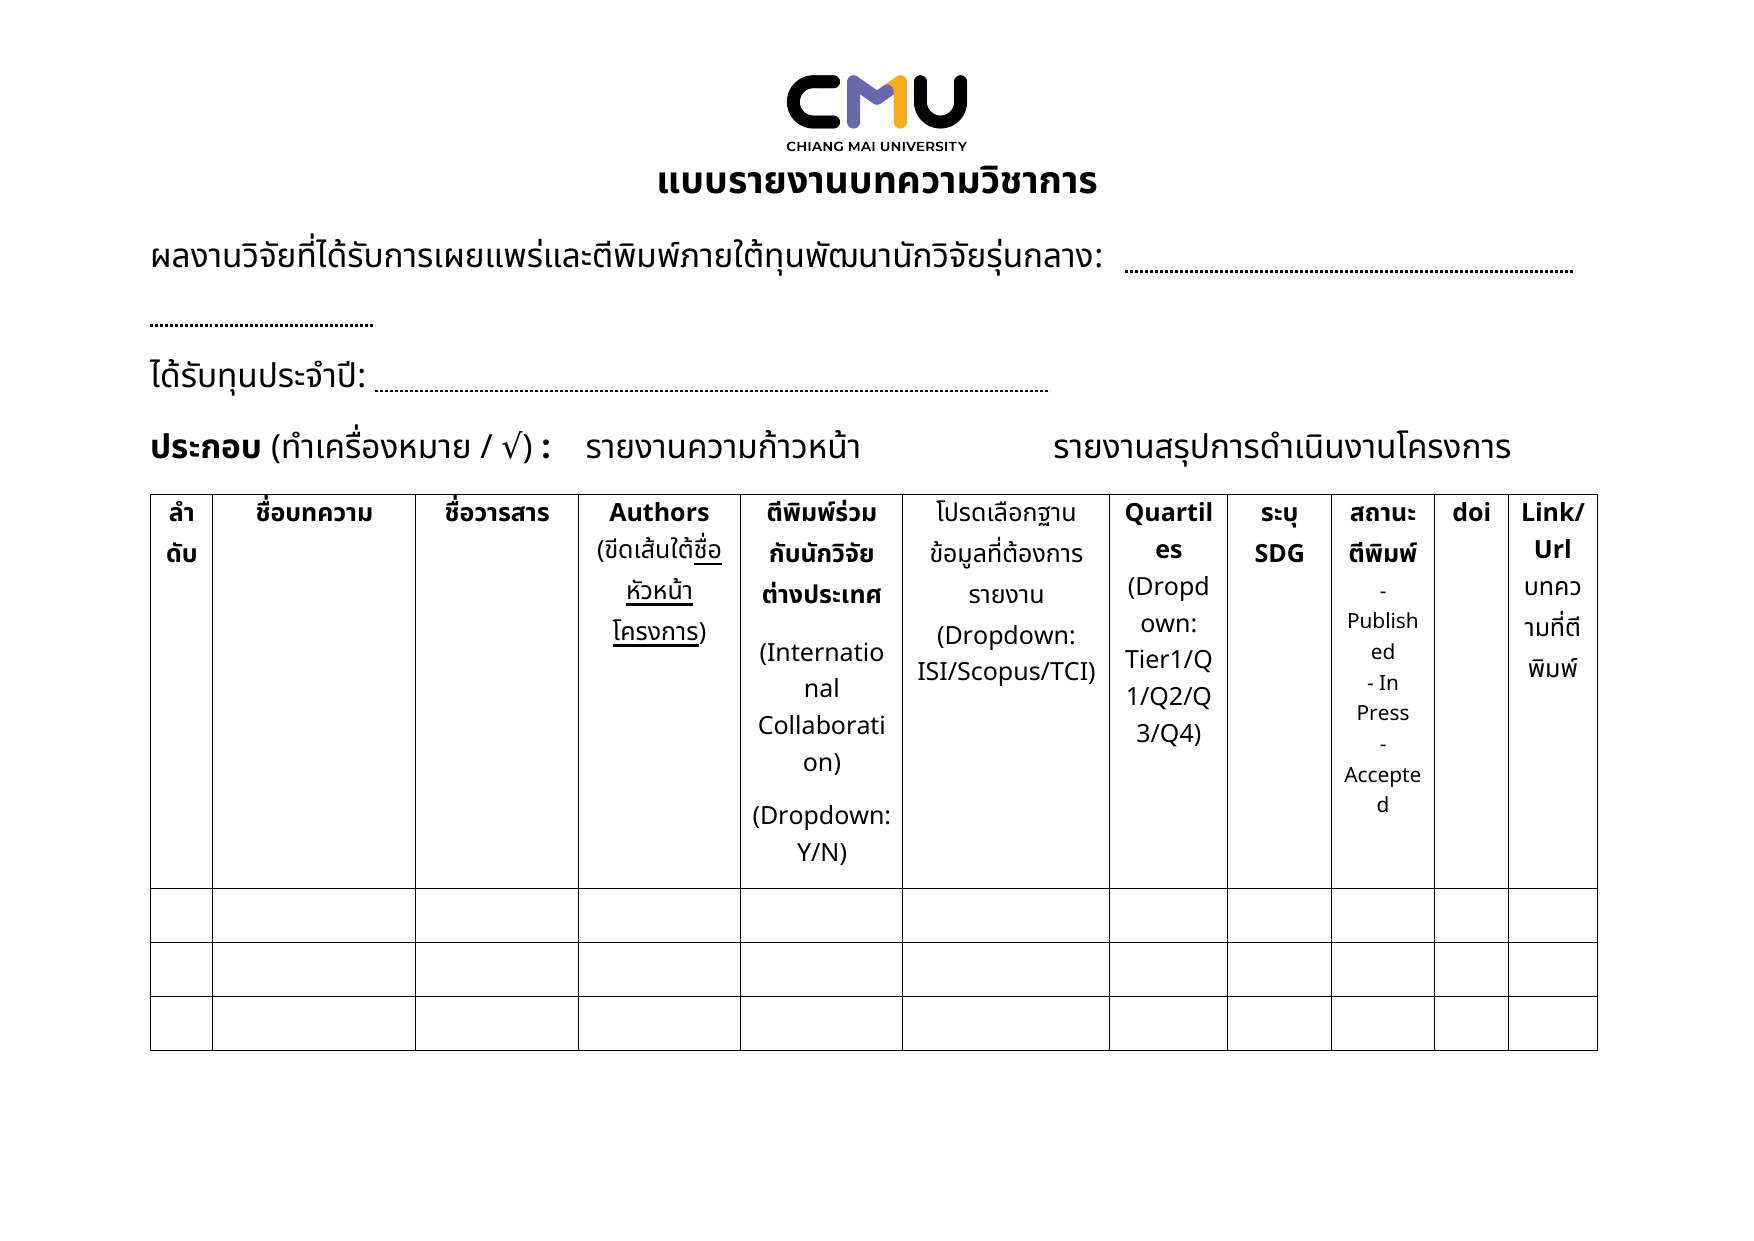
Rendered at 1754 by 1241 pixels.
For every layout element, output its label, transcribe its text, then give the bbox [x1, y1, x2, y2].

table_cell [1435, 943, 1508, 996]
table_header doi [1435, 495, 1508, 888]
table_cell [1228, 943, 1331, 996]
table_header สถานะตีพิมพ์ - Published - In Press - Accepted [1332, 495, 1434, 888]
table_cell [579, 943, 740, 996]
table_cell [1509, 943, 1597, 996]
table_header โปรดเลือกฐานข้อมูลที่ต้องการรายงาน (Dropdown: ISI/Scopus/TCI) [903, 495, 1109, 888]
table_cell [579, 889, 740, 942]
table_cell [1332, 997, 1434, 1050]
table_cell [741, 943, 902, 996]
table_cell [213, 943, 415, 996]
table_cell [213, 889, 415, 942]
table_cell [416, 889, 578, 942]
table_cell [1509, 889, 1597, 942]
table_cell [213, 997, 415, 1050]
table_cell [1332, 889, 1434, 942]
table_cell [903, 889, 1109, 942]
table_cell [1110, 943, 1227, 996]
table_header ลำดับ [151, 495, 212, 888]
text ผลงานวิจัยที่ได้รับการเผยแพร่และตีพิมพ์ภายใต้ทุนพัฒนานักวิจัยรุ่นกลาง: [150, 232, 1604, 331]
table_header Quartiles (Dropdown: Tier1/Q1/Q2/Q3/Q4) [1110, 495, 1227, 888]
table_cell [579, 997, 740, 1050]
table_cell [1110, 997, 1227, 1050]
table_cell [1435, 997, 1508, 1050]
table_header Authors (ขีดเส้นใต้ชื่อหัวหน้าโครงการ) [579, 495, 740, 888]
table_cell [1228, 997, 1331, 1050]
table_cell [1509, 997, 1597, 1050]
table_cell [741, 889, 902, 942]
table_cell [416, 997, 578, 1050]
table_cell [903, 943, 1109, 996]
text ได้รับทุนประจำปี: [150, 352, 1604, 402]
table_cell [1228, 889, 1331, 942]
table_cell [1332, 943, 1434, 996]
table_header Link/ Url บทความที่ตีพิมพ์ [1509, 495, 1597, 888]
table_header ระบุ SDG [1228, 495, 1331, 888]
text ประกอบ (ทำเครื่องหมาย / √) : 󠇯󠇯 รายงานความก้าวหน้า 󠇯󠇯 รายงานสรุปการดำเนินงานโครงการ [150, 423, 1604, 473]
table_cell [151, 943, 212, 996]
table_cell [1110, 889, 1227, 942]
text แบบรายงานบทความวิชาการ [150, 154, 1604, 211]
table_header ชื่อบทความ [213, 495, 415, 888]
table_cell [151, 889, 212, 942]
table_header ตีพิมพ์ร่วมกับนักวิจัยต่างประเทศ (International Collaboration) (Dropdown: Y/N) [741, 495, 902, 888]
picture [785, 73, 969, 154]
table_cell [741, 997, 902, 1050]
table_header ชื่อวารสาร [416, 495, 578, 888]
table_cell [903, 997, 1109, 1050]
table_cell [151, 997, 212, 1050]
table_cell [1435, 889, 1508, 942]
table_cell [416, 943, 578, 996]
